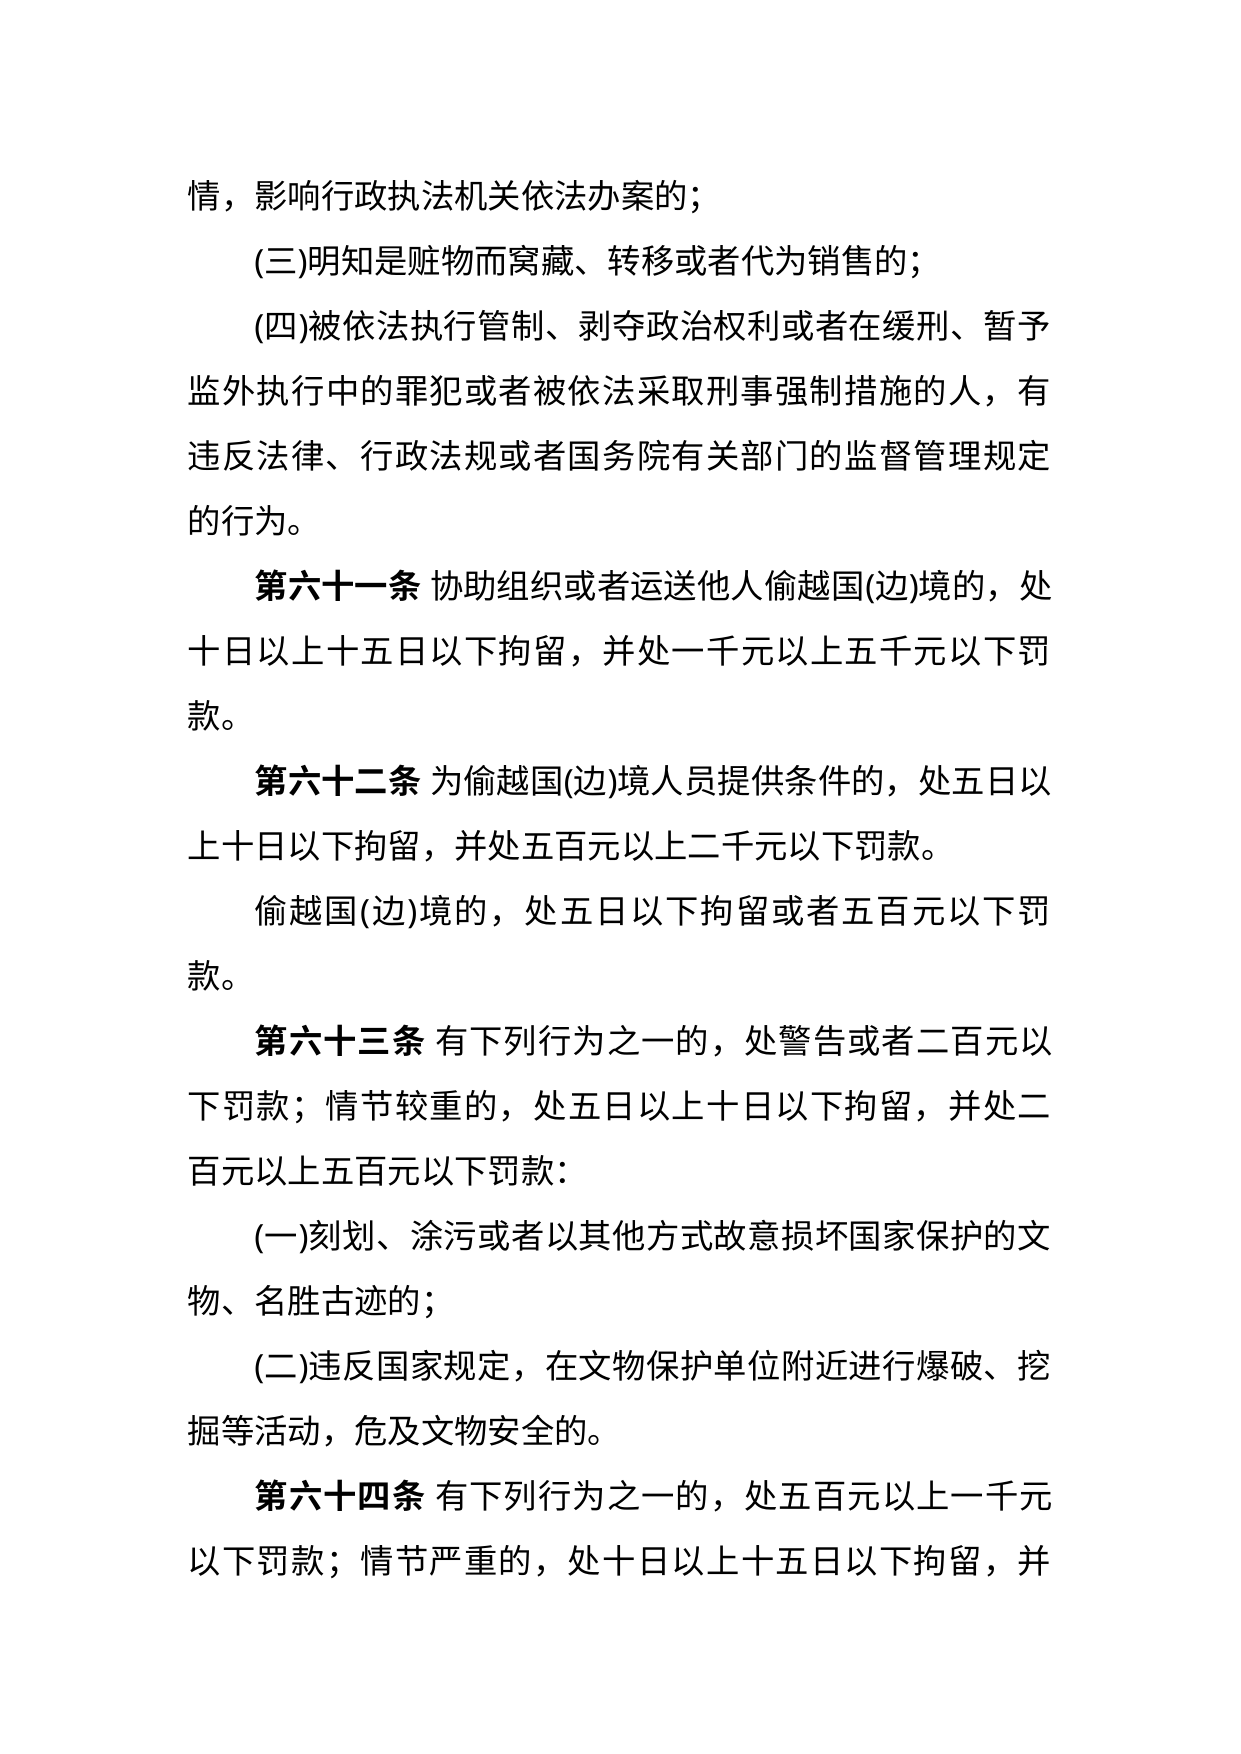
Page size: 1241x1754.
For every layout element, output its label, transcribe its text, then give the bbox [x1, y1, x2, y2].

text (三)明知是赃物而窝藏、转移或者代为销售的； [187, 227, 1053, 292]
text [187, 1462, 1053, 1592]
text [187, 162, 1053, 227]
text 偷越国(边)境的，处五日以下拘留或者五百元以下罚款。 [187, 877, 1053, 1007]
text 第六十二条 为偷越国(边)境人员提供条件的，处五日以上十日以下拘留，并处五百元以上二千元以下罚款。 [187, 747, 1053, 877]
text 第六十一条 协助组织或者运送他人偷越国(边)境的，处十日以上十五日以下拘留，并处一千元以上五千元以下罚款。 [187, 552, 1053, 747]
text 第六十三条 有下列行为之一的，处警告或者二百元以下罚款；情节较重的，处五日以上十日以下拘留，并处二百元以上五百元以下罚款： [187, 1007, 1053, 1202]
text (二)违反国家规定，在文物保护单位附近进行爆破、挖掘等活动，危及文物安全的。 [187, 1332, 1053, 1462]
text (一)刻划、涂污或者以其他方式故意损坏国家保护的文物、名胜古迹的； [187, 1202, 1053, 1332]
text (四)被依法执行管制、剥夺政治权利或者在缓刑、暂予监外执行中的罪犯或者被依法采取刑事强制措施的人，有违反法律、行政法规或者国务院有关部门的监督管理规定的行为。 [187, 292, 1053, 552]
